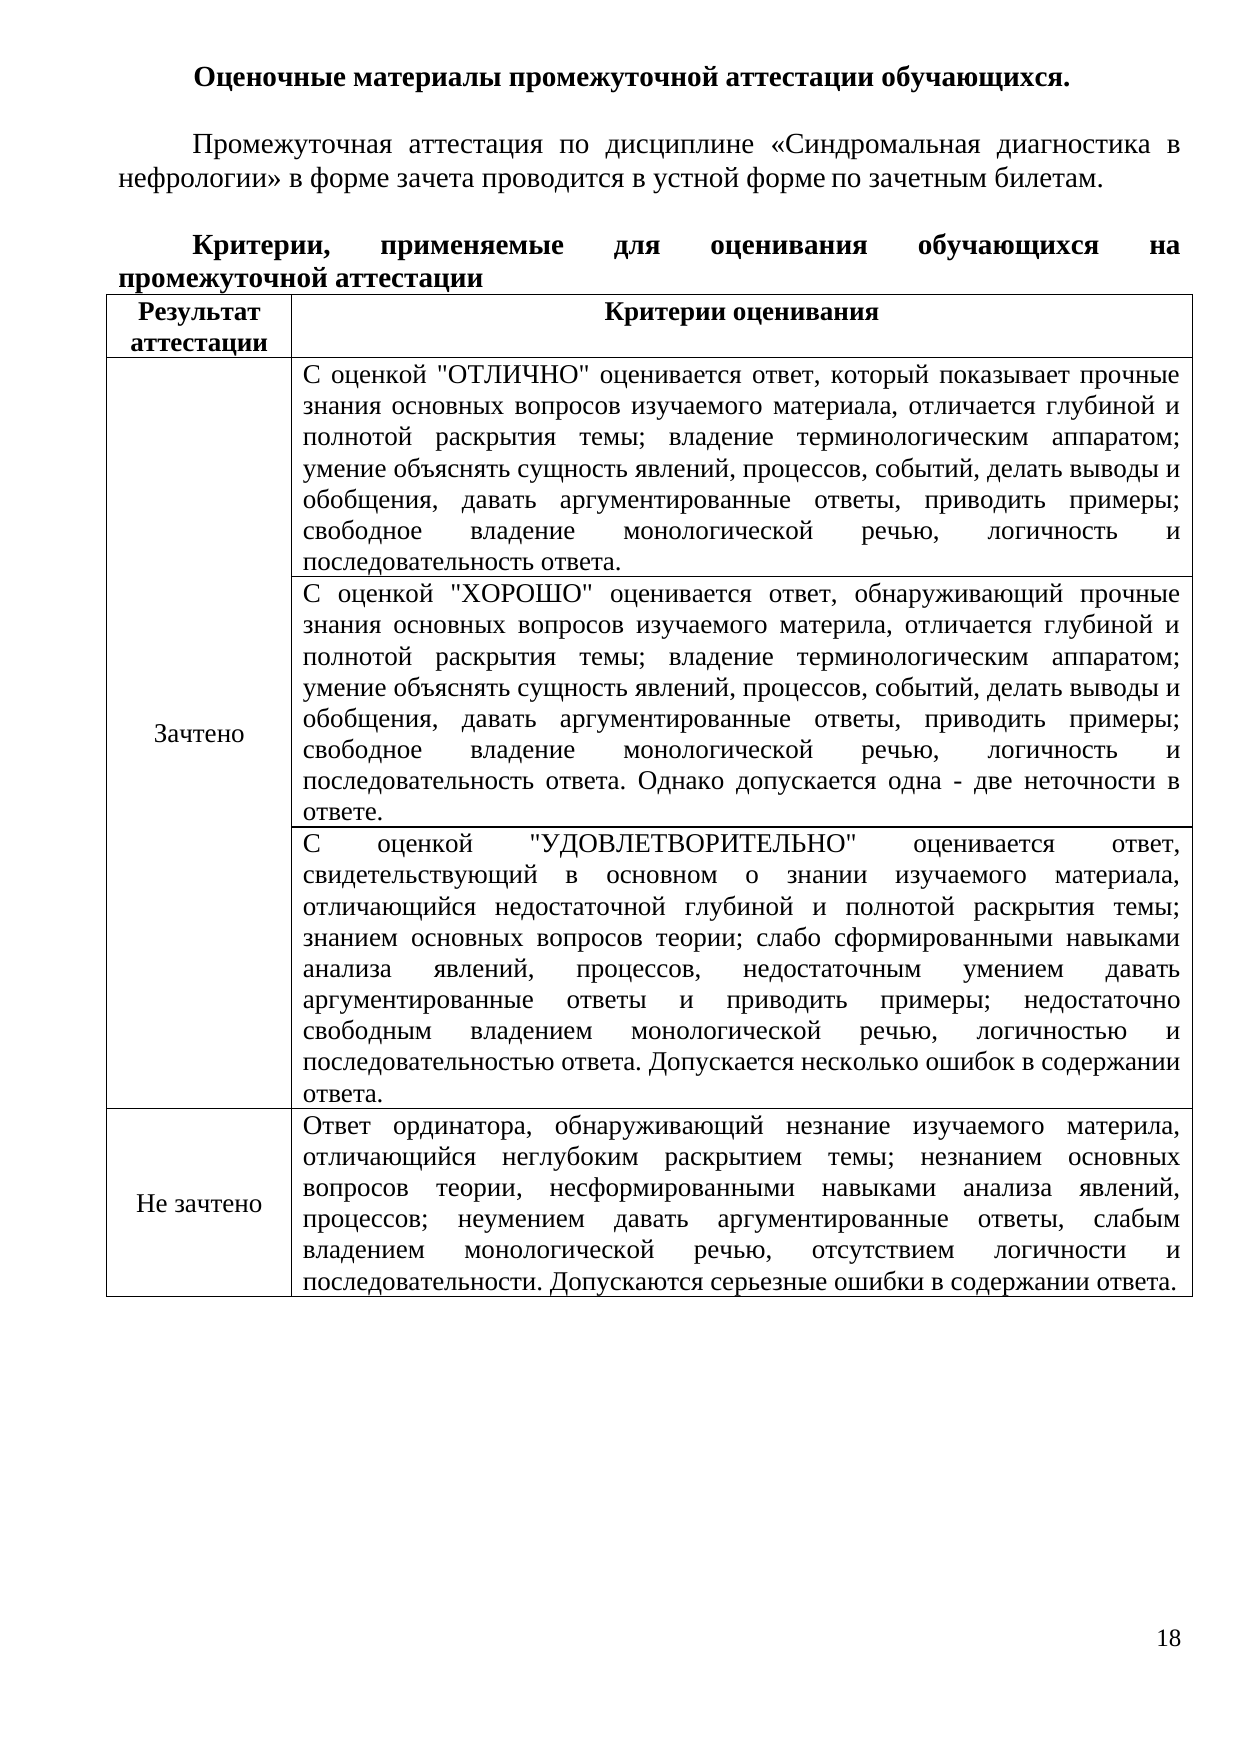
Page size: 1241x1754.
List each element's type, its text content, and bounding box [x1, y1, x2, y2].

table_cell Ответ ординатора, обнаруживающий незнание изучаемого материла, отличающийся неглубоким раскрытием темы; незнанием основных вопросов теории, несформированными навыками анализа явлений, процессов; неумением давать аргументированные ответы, слабым владением монологической речью, отсутствием логичности и последовательности. Допускаются серьезные ошибки в содержании ответа. [292, 1109, 1192, 1296]
table_header Критерии оценивания [292, 295, 1192, 357]
list Оценочные материалы промежуточной аттестации обучающихся. [193, 59, 1181, 93]
table_cell Зачтено [107, 358, 291, 1108]
table_header Результат аттестации [107, 295, 291, 357]
list Критерии, применяемые для оценивания обучающихся на промежуточной аттестации [118, 227, 1181, 294]
table_cell С оценкой "ОТЛИЧНО" оценивается ответ, который показывает прочные знания основных вопросов изучаемого материала, отличается глубиной и полнотой раскрытия темы; владение терминологическим аппаратом; умение объяснять сущность явлений, процессов, событий, делать выводы и обобщения, давать аргументированные ответы, приводить примеры; свободное владение монологической речью, логичность и последовательность ответа. [292, 358, 1192, 576]
table_cell Не зачтено [107, 1109, 291, 1296]
list Промежуточная аттестация по дисциплине «Синдромальная диагностика в нефрологии» в форме зачета проводится в устной форме по зачетным билетам. [118, 126, 1181, 193]
table_cell С оценкой "ХОРОШО" оценивается ответ, обнаруживающий прочные знания основных вопросов изучаемого материла, отличается глубиной и полнотой раскрытия темы; владение терминологическим аппаратом; умение объяснять сущность явлений, процессов, событий, делать выводы и обобщения, давать аргументированные ответы, приводить примеры; свободное владение монологической речью, логичность и последовательность ответа. Однако допускается одна - две неточности в ответе. [292, 577, 1192, 826]
table_cell С оценкой "УДОВЛЕТВОРИТЕЛЬНО" оценивается ответ, свидетельствующий в основном о знании изучаемого материала, отличающийся недостаточной глубиной и полнотой раскрытия темы; знанием основных вопросов теории; слабо сформированными навыками анализа явлений, процессов, недостаточным умением давать аргументированные ответы и приводить примеры; недостаточно свободным владением монологической речью, логичностью и последовательностью ответа. Допускается несколько ошибок в содержании ответа. [292, 828, 1192, 1108]
